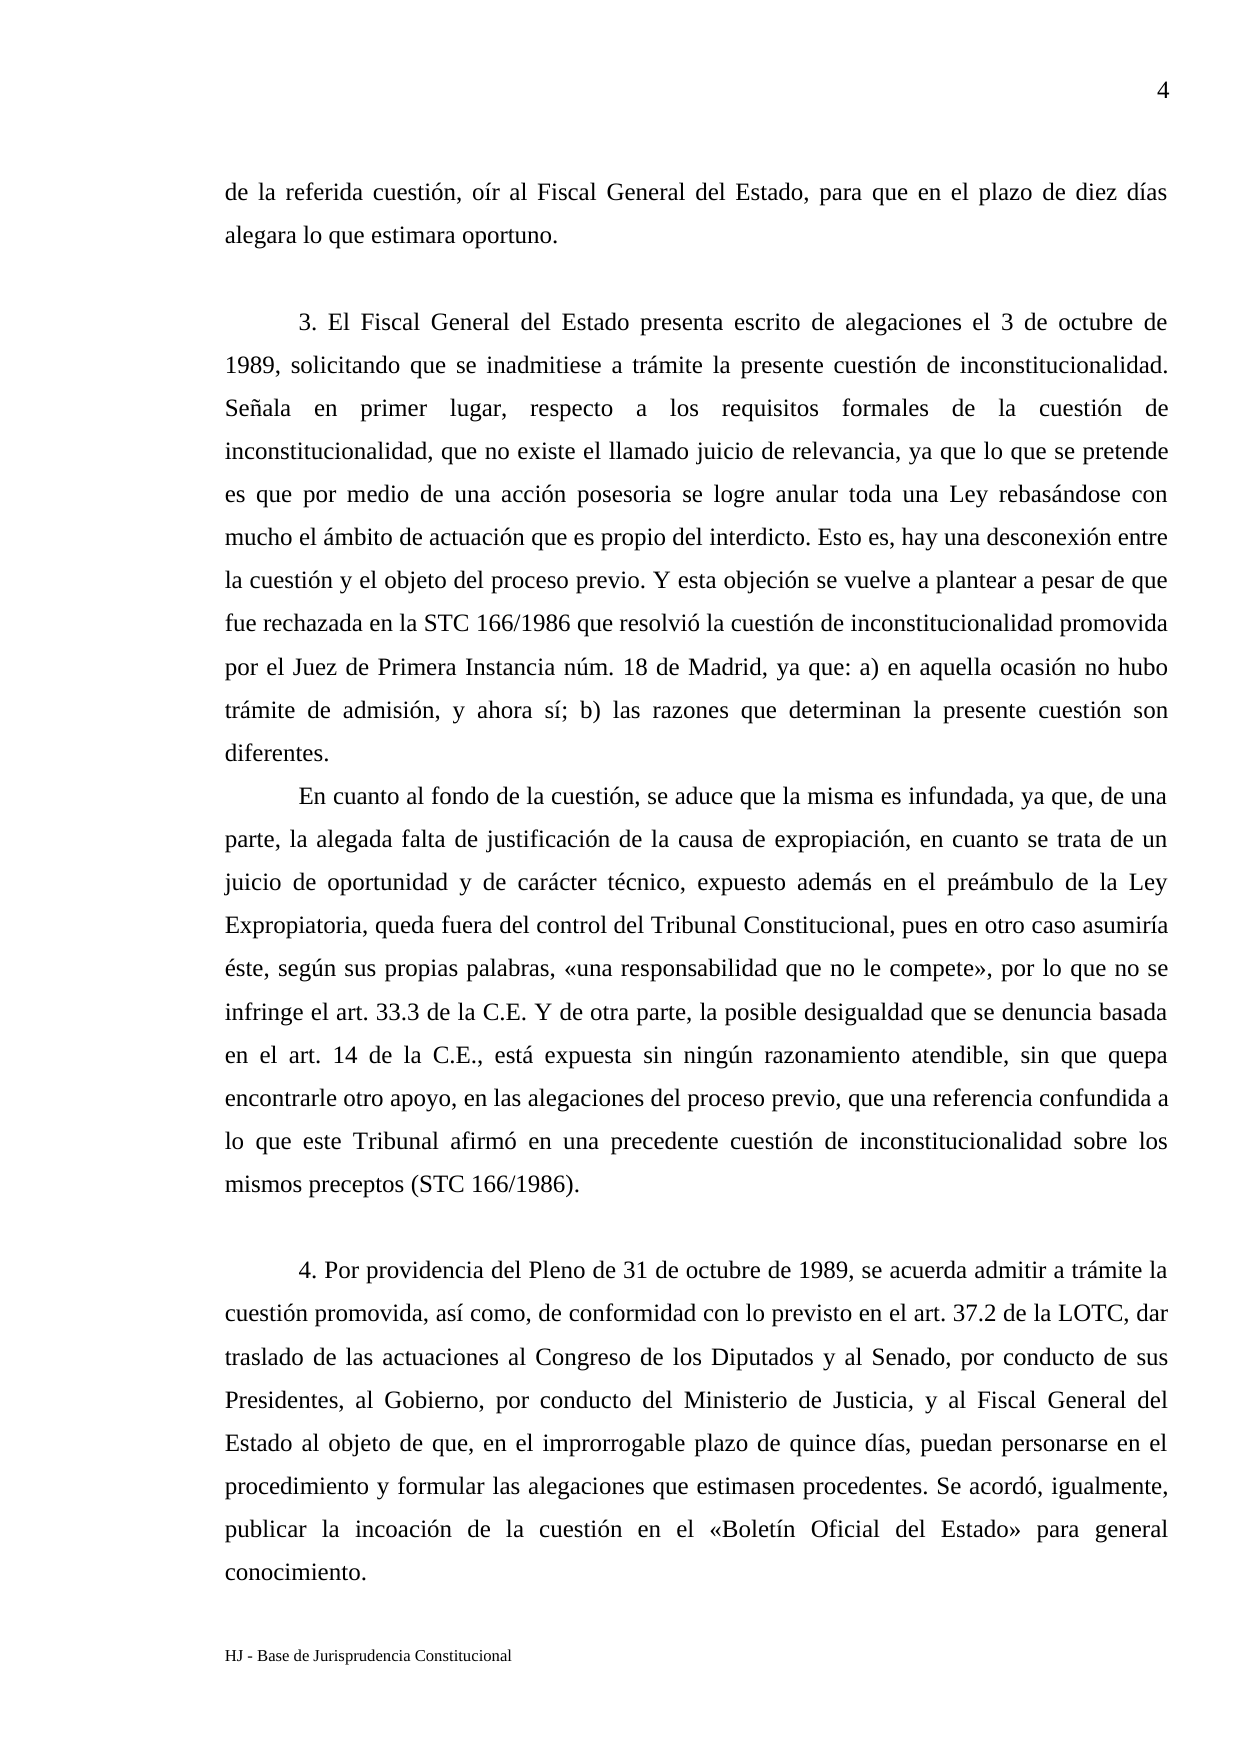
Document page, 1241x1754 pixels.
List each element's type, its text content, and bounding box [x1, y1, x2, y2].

text 4. Por providencia del Pleno de 31 de octubre de 1989, se acuerda admitir a trámite la cuestión promovida, así como, de conformidad con lo previsto en el art. 37.2 de la LOTC, dar traslado de las actuaciones al Congreso de los Diputados y al Senado, por conducto de sus Presidentes, al Gobierno, por conducto del Ministerio de Justicia, y al Fiscal General del Estado al objeto de que, en el improrrogable plazo de quince días, puedan personarse en el procedimiento y formular las alegaciones que estimasen procedentes. Se acordó, igualmente, publicar la incoación de la cuestión en el «Boletín Oficial del Estado» para general conocimiento. [224, 1255, 1169, 1586]
text En cuanto al fondo de la cuestión, se aduce que la misma es infundada, ya que, de una parte, la alegada falta de justificación de la causa de expropiación, en cuanto se trata de un juicio de oportunidad y de carácter técnico, expuesto además en el preámbulo de la Ley Expropiatoria, queda fuera del control del Tribunal Constitucional, pues en otro caso asumiría éste, según sus propias palabras, «una responsabilidad que no le compete», por lo que no se infringe el art. 33.3 de la C.E. Y de otra parte, la posible desigualdad que se denuncia basada en el art. 14 de la C.E., está expuesta sin ningún razonamiento atendible, sin que quepa encontrarle otro apoyo, en las alegaciones del proceso previo, que una referencia confundida a lo que este Tribunal afirmó en una precedente cuestión de inconstitucionalidad sobre los mismos preceptos (STC 166/1986). [224, 781, 1169, 1198]
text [224, 177, 1169, 249]
text 3. El Fiscal General del Estado presenta escrito de alegaciones el 3 de octubre de 1989, solicitando que se inadmitiese a trámite la presente cuestión de inconstitucionalidad. Señala en primer lugar, respecto a los requisitos formales de la cuestión de inconstitucionalidad, que no existe el llamado juicio de relevancia, ya que lo que se pretende es que por medio de una acción posesoria se logre anular toda una Ley rebasándose con mucho el ámbito de actuación que es propio del interdicto. Esto es, hay una desconexión entre la cuestión y el objeto del proceso previo. Y esta objeción se vuelve a plantear a pesar de que fue rechazada en la STC 166/1986 que resolvió la cuestión de inconstitucionalidad promovida por el Juez de Primera Instancia núm. 18 de Madrid, ya que: a) en aquella ocasión no hubo trámite de admisión, y ahora sí; b) las razones que determinan la presente cuestión son diferentes. [224, 307, 1169, 767]
